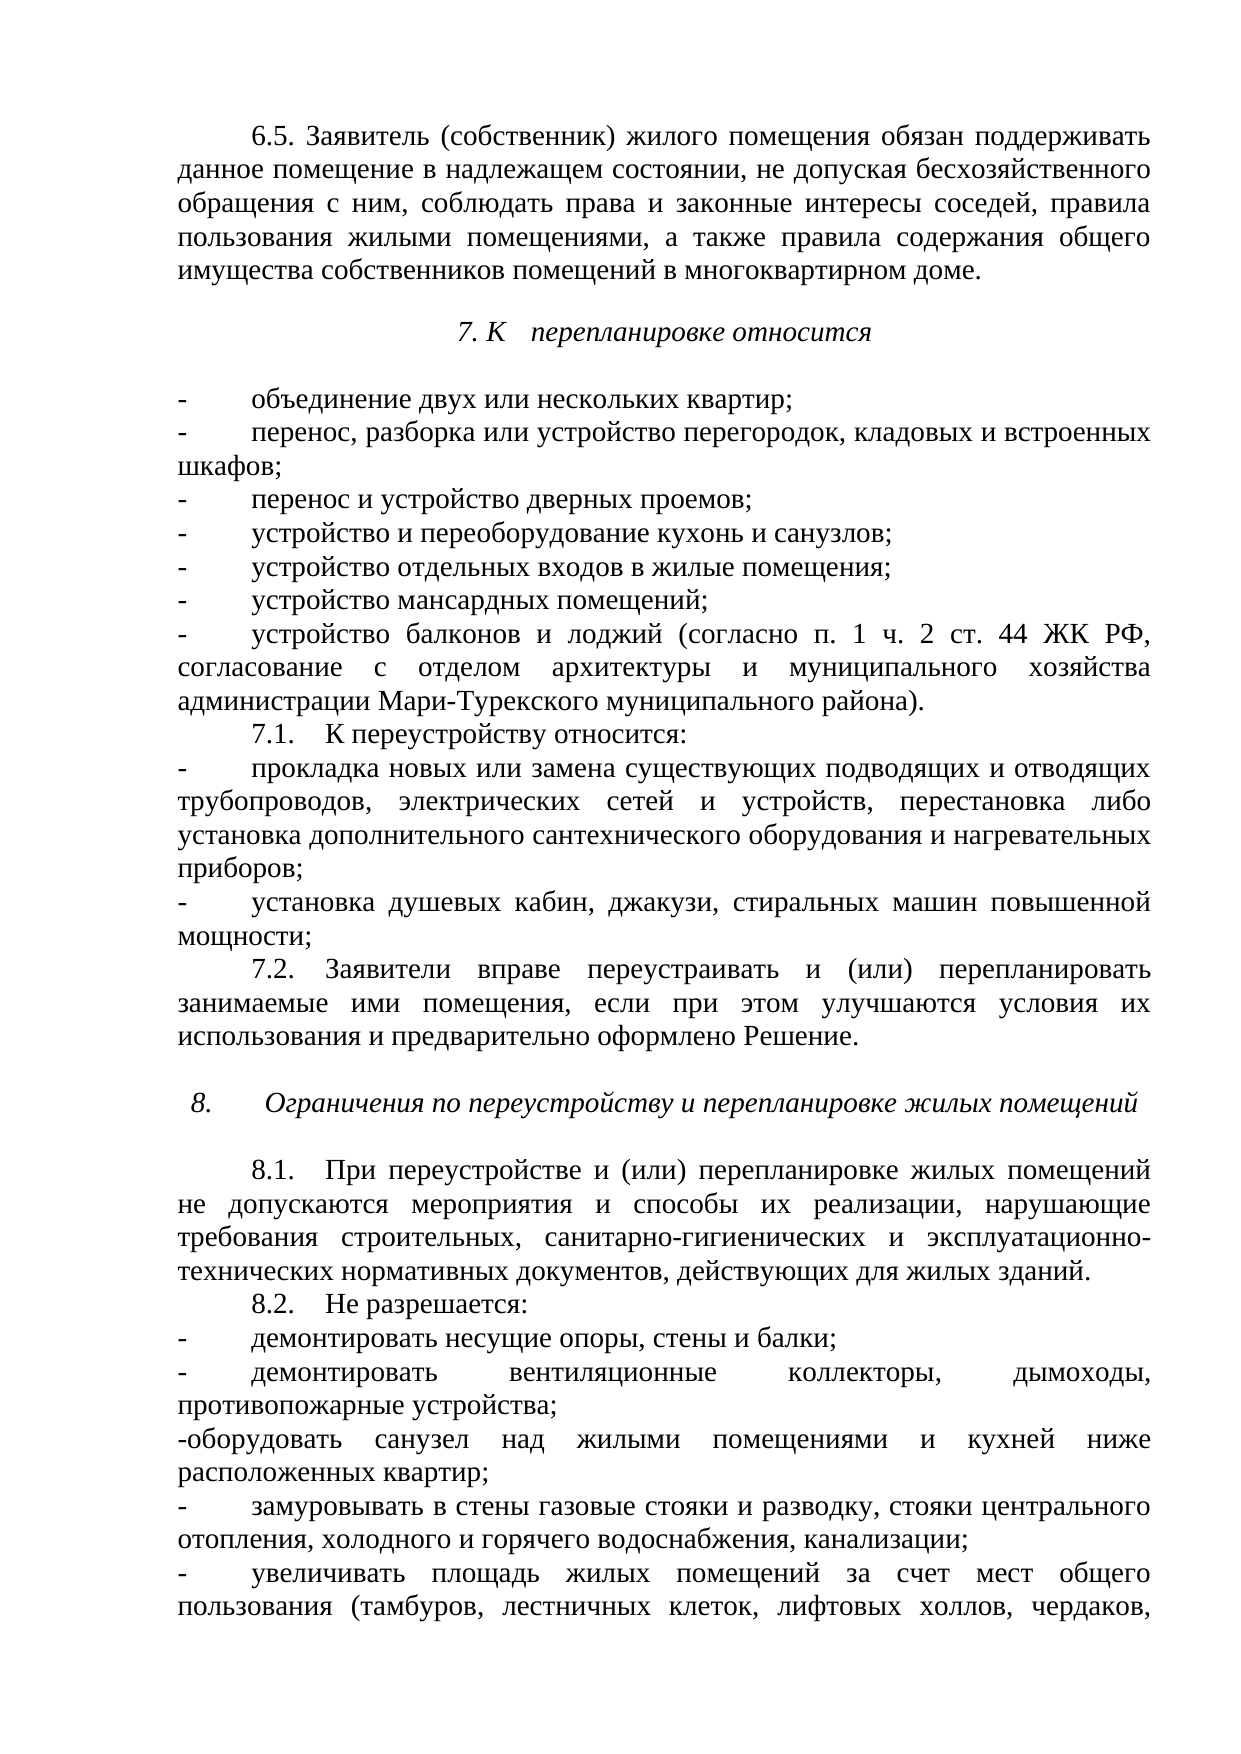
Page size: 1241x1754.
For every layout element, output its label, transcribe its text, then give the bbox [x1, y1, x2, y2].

text - устройство балконов и лоджий (согласно п. 1 ч. 2 ст. 44 ЖК РФ, согласование с отделом архитектуры и муниципального хозяйства администрации Мари-Турекского муниципального района). [177, 616, 1152, 716]
text - устройство и переоборудование кухонь и санузлов; [177, 515, 1152, 549]
text - перенос и устройство дверных проемов; [177, 482, 1152, 515]
text 7. К перепланировке относится [177, 314, 1152, 347]
text - демонтировать вентиляционные коллекторы, дымоходы, противопожарные устройства; [177, 1354, 1152, 1421]
text 7.2. Заявители вправе переустраивать и (или) перепланировать занимаемые ими помещения, если при этом улучшаются условия их использования и предварительно оформлено Решение. [177, 951, 1152, 1052]
text - объединение двух или нескольких квартир; [177, 381, 1152, 414]
text - прокладка новых или замена существующих подводящих и отводящих трубопроводов, электрических сетей и устройств, перестановка либо установка дополнительного сантехнического оборудования и нагревательных приборов; [177, 750, 1152, 884]
text - демонтировать несущие опоры, стены и балки; [177, 1320, 1152, 1354]
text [177, 1555, 1152, 1622]
text 8.2. Не разрешается: [177, 1287, 1152, 1320]
text - замуровывать в стены газовые стояки и разводку, стояки центрального отопления, холодного и горячего водоснабжения, канализации; [177, 1488, 1152, 1555]
text 8.1. При переустройстве и (или) перепланировке жилых помещений не допускаются мероприятия и способы их реализации, нарушающие требования строительных, санитарно-гигиенических и эксплуатационно-технических нормативных документов, действующих для жилых зданий. [177, 1152, 1152, 1287]
text - установка душевых кабин, джакузи, стиральных машин повышенной мощности; [177, 884, 1152, 951]
text - устройство отдельных входов в жилые помещения; [177, 549, 1152, 582]
text - устройство мансардных помещений; [177, 582, 1152, 616]
text 6.5. Заявитель (собственник) жилого помещения обязан поддерживать данное помещение в надлежащем состоянии, не допуская бесхозяйственного обращения с ним, соблюдать права и законные интересы соседей, правила пользования жилыми помещениями, а также правила содержания общего имущества собственников помещений в многоквартирном доме. [177, 118, 1152, 286]
text 8. Ограничения по переустройству и перепланировке жилых помещений [177, 1085, 1152, 1119]
text 7.1. К переустройству относится: [177, 716, 1152, 750]
text - перенос, разборка или устройство перегородок, кладовых и встроенных шкафов; [177, 414, 1152, 482]
text -оборудовать санузел над жилыми помещениями и кухней ниже расположенных квартир; [177, 1421, 1152, 1488]
